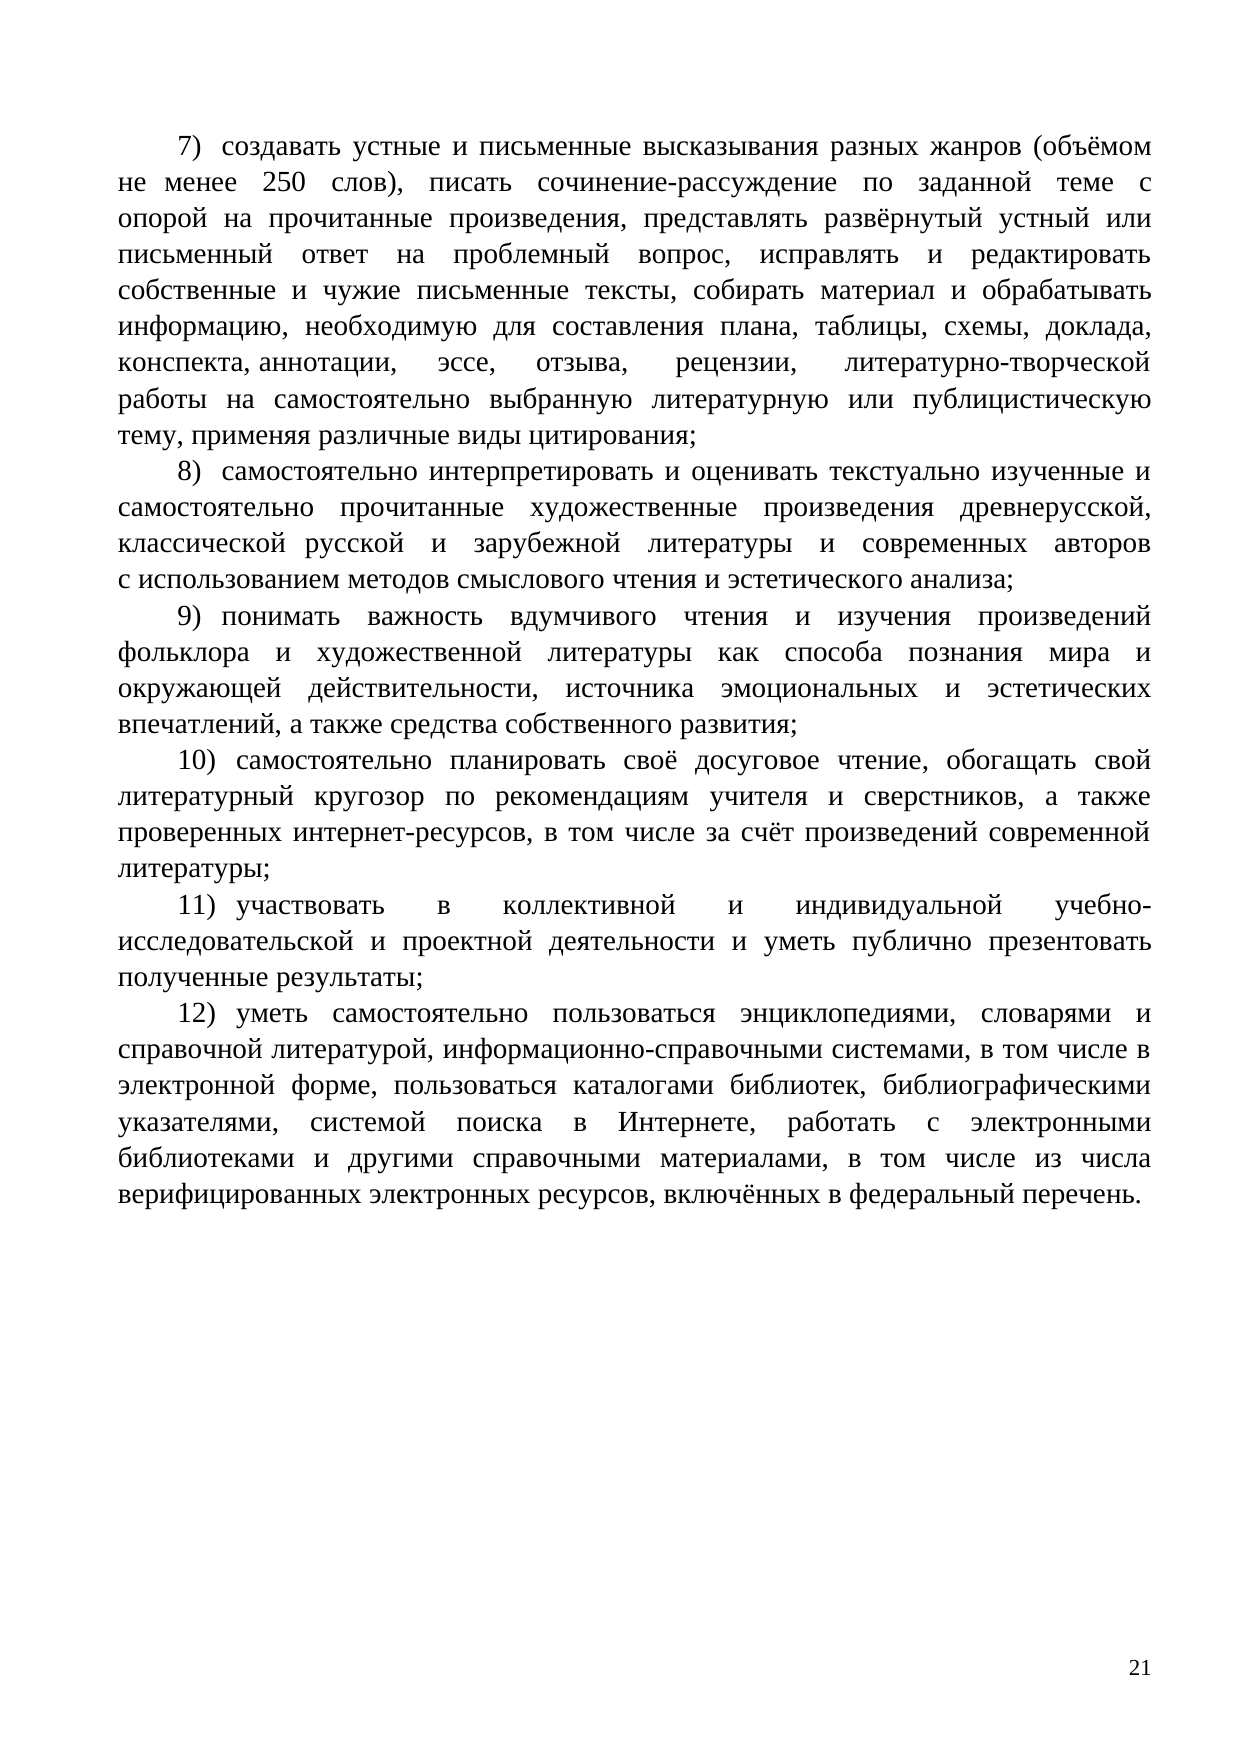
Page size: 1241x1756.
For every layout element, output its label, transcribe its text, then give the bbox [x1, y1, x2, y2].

list создавать устные и письменные высказывания разных жанров (объёмом не менее 250 слов), писать сочинение-рассуждение по заданной теме с опорой на прочитанные произведения, представлять развёрнутый устный или письменный ответ на проблемный вопрос, исправлять и редактировать собственные и чужие письменные тексты, собирать материал и обрабатывать информацию, необходимую для составления плана, таблицы, схемы, доклада, конспекта, аннотации, эссе, отзыва, рецензии, литературно-творческой работы на самостоятельно выбранную литературную или публицистическую тему, применяя различные виды цитирования; [118, 128, 1152, 450]
list самостоятельно интерпретировать и оценивать текстуально изученные и самостоятельно прочитанные художественные произведения древнерусской, классической русской и зарубежной литературы и современных авторов с использованием методов смыслового чтения и эстетического анализа; [118, 453, 1152, 595]
list уметь самостоятельно пользоваться энциклопедиями, словарями и справочной литературой, информационно-справочными системами, в том числе в электронной форме, пользоваться каталогами библиотек, библиографическими указателями, системой поиска в Интернете, работать с электронными библиотеками и другими справочными материалами, в том числе из числа верифицированных электронных ресурсов, включённых в федеральный перечень. [118, 995, 1151, 1209]
list понимать важность вдумчивого чтения и изучения произведений фольклора и художественной литературы как способа познания мира и окружающей действительности, источника эмоциональных и эстетических впечатлений, а также средства собственного развития; [118, 598, 1151, 739]
list участвовать в коллективной и индивидуальной учебно- исследовательской и проектной деятельности и уметь публично презентовать полученные результаты; [118, 887, 1152, 993]
list самостоятельно планировать своё досуговое чтение, обогащать свой литературный кругозор по рекомендациям учителя и сверстников, а также проверенных интернет-ресурсов, в том числе за счёт произведений современной литературы; [118, 742, 1151, 884]
